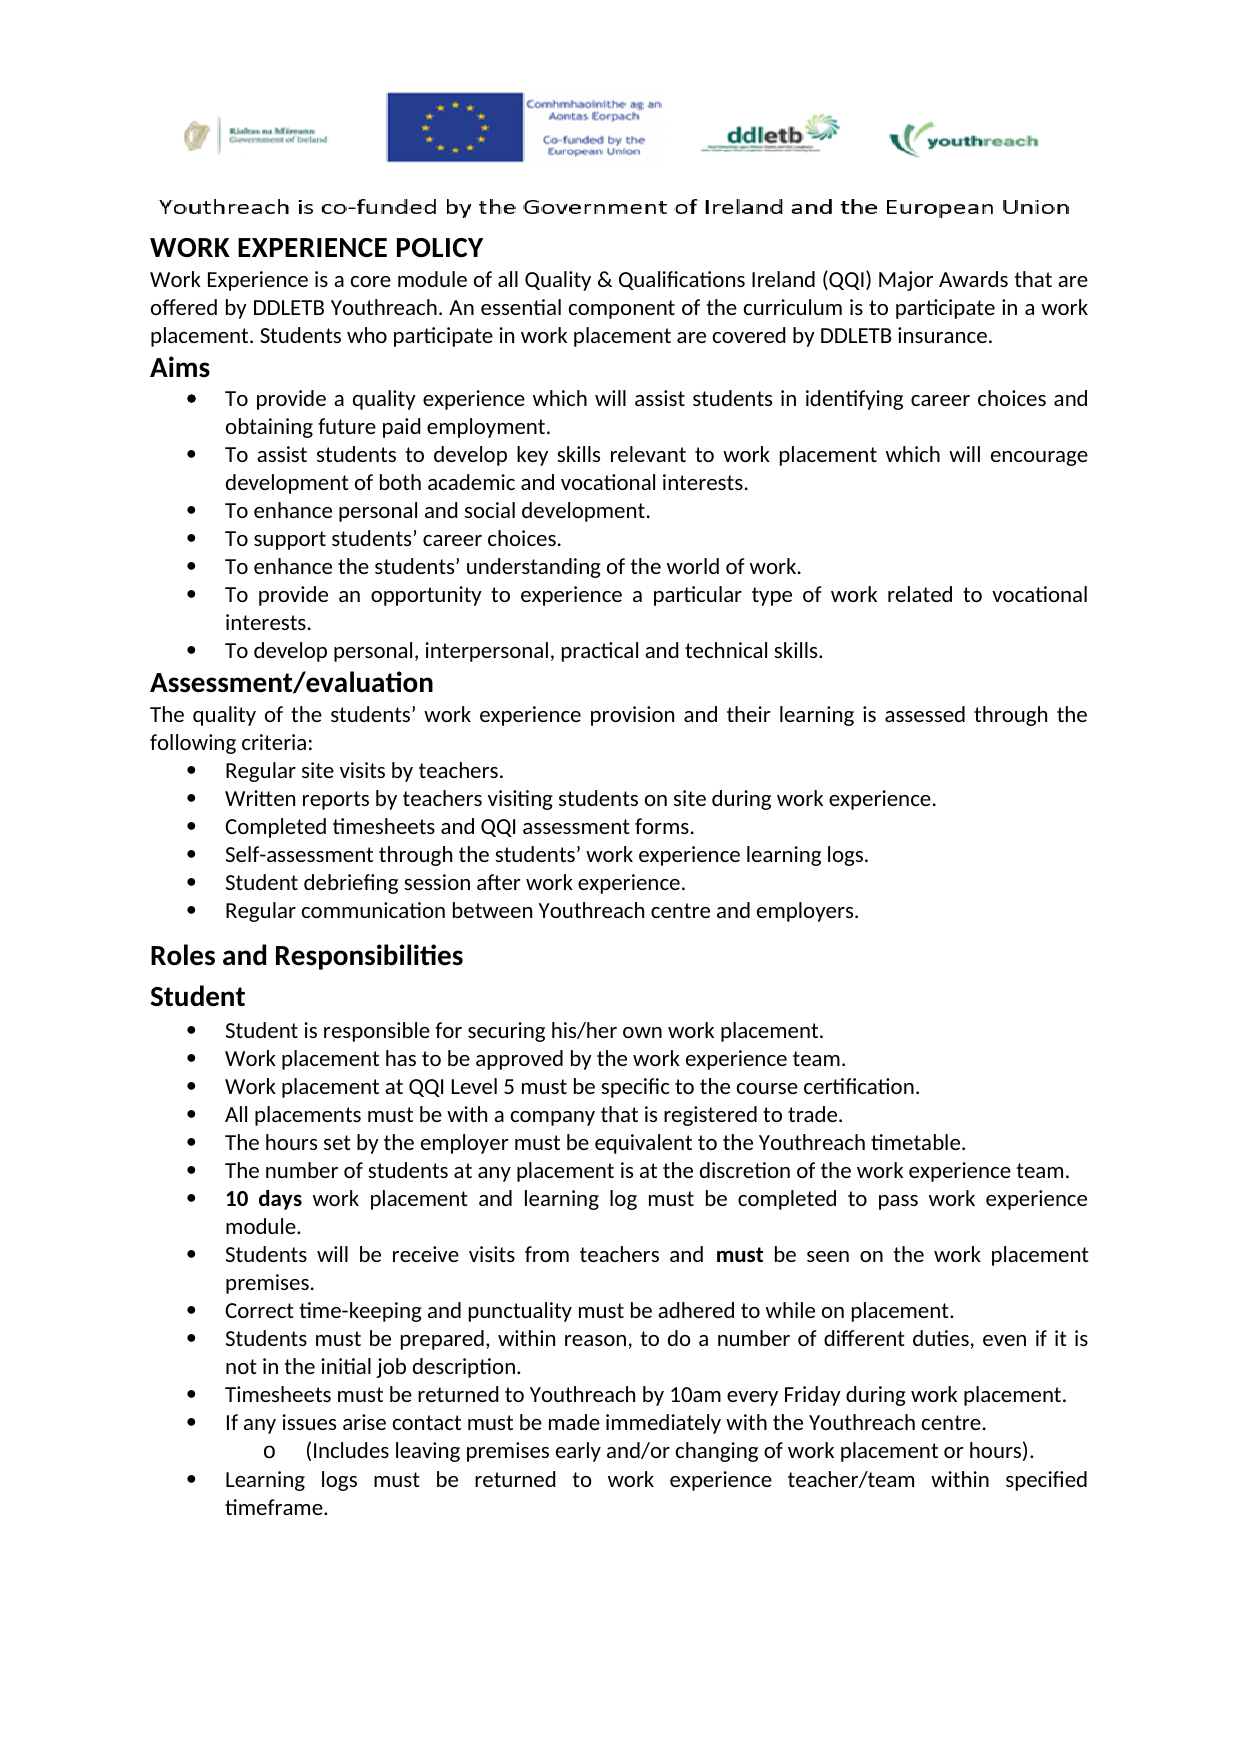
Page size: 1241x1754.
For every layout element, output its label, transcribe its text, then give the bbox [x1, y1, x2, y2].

picture [150, 73, 1091, 229]
list To develop personal, interpersonal, practical and technical skills. [187, 637, 1090, 664]
list Work placement has to be approved by the work experience team. [187, 1044, 1090, 1072]
subtitle Student [150, 978, 1090, 1014]
subtitle Roles and Responsibilities [150, 937, 1090, 972]
list To assist students to develop key skills relevant to work placement which will encourage development of both academic and vocational interests. [187, 440, 1090, 496]
list Regular site visits by teachers. [187, 756, 1090, 784]
subtitle Work Experience Policy [150, 229, 1090, 265]
list Timesheets must be returned to Youthreach by 10am every Friday during work placement. [187, 1380, 1090, 1408]
list All placements must be with a company that is registered to trade. [187, 1100, 1090, 1128]
list Learning logs must be returned to work experience teacher/team within specified timeframe. [187, 1465, 1090, 1521]
subtitle Assessment/evaluation [150, 664, 1090, 700]
list Student debriefing session after work experience. [187, 868, 1090, 896]
list Students must be prepared, within reason, to do a number of different duties, even if it is not in the initial job description. [187, 1324, 1090, 1380]
list To enhance the students’ understanding of the world of work. [187, 552, 1090, 581]
list If any issues arise contact must be made immediately with the Youthreach centre. [187, 1408, 1090, 1436]
list Student is responsible for securing his/her own work placement. [187, 1016, 1090, 1044]
list The hours set by the employer must be equivalent to the Youthreach timetable. [187, 1128, 1090, 1156]
text Work Experience is a core module of all Quality & Qualifications Ireland (QQI) Major Awards that are offered by DDLETB Youthreach. An essential component of the curriculum is to participate in a work placement. Students who participate in work placement are covered by DDLETB insurance. [150, 265, 1090, 349]
list Completed timesheets and QQI assessment forms. [187, 812, 1090, 840]
subtitle Aims [150, 349, 1090, 384]
list Self-assessment through the students’ work experience learning logs. [187, 840, 1090, 868]
list Correct time-keeping and punctuality must be adhered to while on placement. [187, 1296, 1090, 1324]
list The number of students at any placement is at the discretion of the work experience team. [187, 1156, 1090, 1184]
list To support students’ career choices. [187, 524, 1090, 552]
text The quality of the students’ work experience provision and their learning is assessed through the following criteria: [150, 700, 1090, 756]
list Students will be receive visits from teachers and must be seen on the work placement premises. [187, 1240, 1090, 1296]
list (Includes leaving premises early and/or changing of work placement or hours). [262, 1436, 1090, 1465]
list To enhance personal and social development. [187, 496, 1090, 524]
list To provide a quality experience which will assist students in identifying career choices and obtaining future paid employment. [187, 384, 1090, 440]
list To provide an opportunity to experience a particular type of work related to vocational interests. [187, 581, 1090, 637]
list Written reports by teachers visiting students on site during work experience. [187, 784, 1090, 812]
list 10 days work placement and learning log must be completed to pass work experience module. [187, 1184, 1090, 1240]
list Work placement at QQI Level 5 must be specific to the course certification. [187, 1072, 1090, 1100]
list Regular communication between Youthreach centre and employers. [187, 896, 1090, 924]
